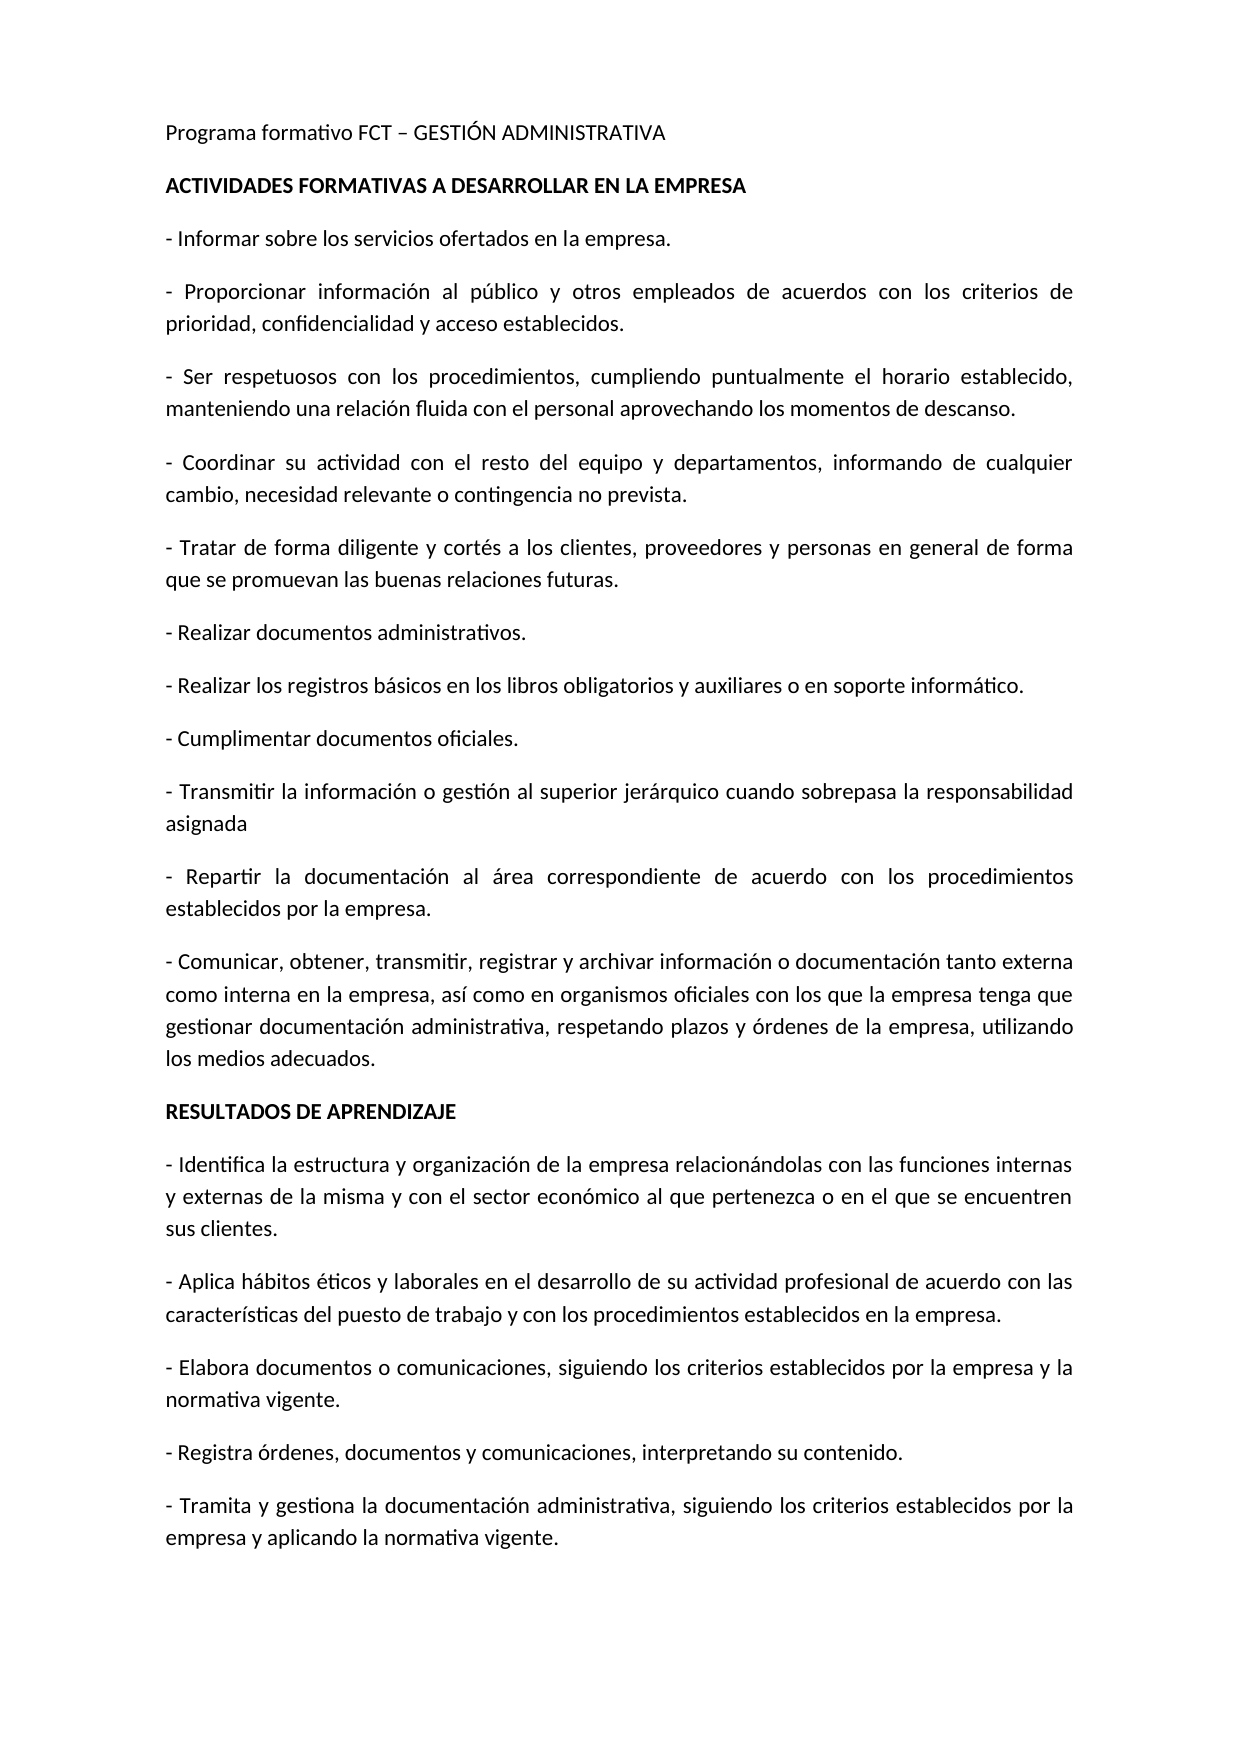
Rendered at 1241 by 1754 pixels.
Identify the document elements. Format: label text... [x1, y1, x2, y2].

text Programa formativo FCT – GESTIÓN ADMINISTRATIVA [165, 118, 1075, 146]
text - Informar sobre los servicios ofertados en la empresa. [165, 224, 1075, 252]
text - Realizar los registros básicos en los libros obligatorios y auxiliares o en soporte informático. [165, 671, 1075, 699]
text - Proporcionar información al público y otros empleados de acuerdos con los criterios de prioridad, confidencialidad y acceso establecidos. [165, 277, 1075, 337]
text - Elabora documentos o comunicaciones, siguiendo los criterios establecidos por la empresa y la normativa vigente. [165, 1353, 1075, 1413]
text - Coordinar su actividad con el resto del equipo y departamentos, informando de cualquier cambio, necesidad relevante o contingencia no prevista. [165, 448, 1075, 508]
text - Tramita y gestiona la documentación administrativa, siguiendo los criterios establecidos por la empresa y aplicando la normativa vigente. [165, 1491, 1075, 1551]
text RESULTADOS DE APRENDIZAJE [165, 1097, 1075, 1125]
text - Tratar de forma diligente y cortés a los clientes, proveedores y personas en general de forma que se promuevan las buenas relaciones futuras. [165, 533, 1075, 593]
text - Identifica la estructura y organización de la empresa relacionándolas con las funciones internas y externas de la misma y con el sector económico al que pertenezca o en el que se encuentren sus clientes. [165, 1150, 1075, 1242]
text - Ser respetuosos con los procedimientos, cumpliendo puntualmente el horario establecido, manteniendo una relación fluida con el personal aprovechando los momentos de descanso. [165, 362, 1075, 423]
text - Repartir la documentación al área correspondiente de acuerdo con los procedimientos establecidos por la empresa. [165, 862, 1075, 922]
text - Registra órdenes, documentos y comunicaciones, interpretando su contenido. [165, 1438, 1075, 1466]
text - Cumplimentar documentos oficiales. [165, 724, 1075, 752]
text - Realizar documentos administrativos. [165, 618, 1075, 646]
text - Aplica hábitos éticos y laborales en el desarrollo de su actividad profesional de acuerdo con las características del puesto de trabajo y con los procedimientos establecidos en la empresa. [165, 1267, 1075, 1328]
text ACTIVIDADES FORMATIVAS A DESARROLLAR EN LA EMPRESA [165, 171, 1075, 199]
text - Transmitir la información o gestión al superior jerárquico cuando sobrepasa la responsabilidad asignada [165, 777, 1075, 837]
text - Comunicar, obtener, transmitir, registrar y archivar información o documentación tanto externa como interna en la empresa, así como en organismos oficiales con los que la empresa tenga que gestionar documentación administrativa, respetando plazos y órdenes de la empresa, utilizando los medios adecuados. [165, 947, 1075, 1072]
